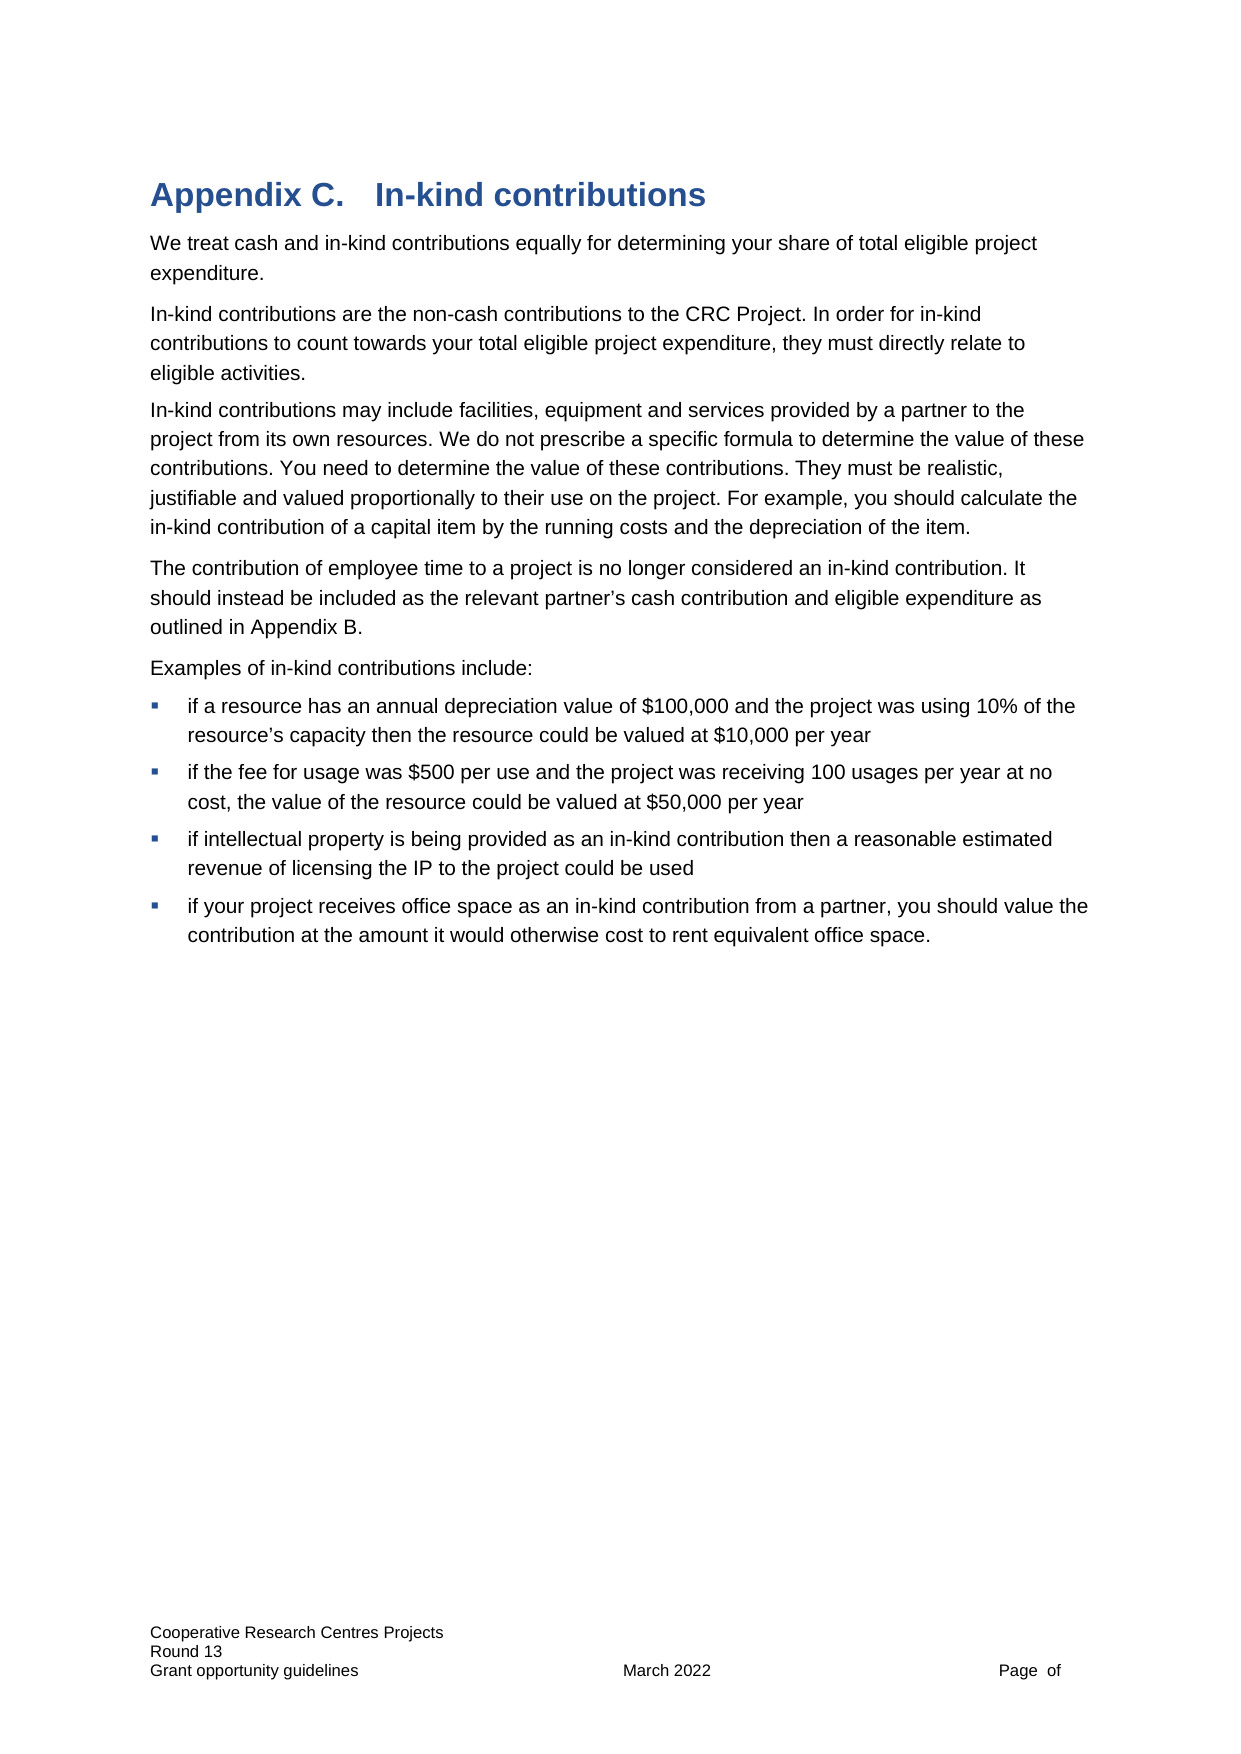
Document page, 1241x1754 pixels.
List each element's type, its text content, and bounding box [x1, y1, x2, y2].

list if intellectual property is being provided as an in-kind contribution then a reasonable estimated revenue of licensing the IP to the project could be used [150, 822, 1090, 880]
text In-kind contributions may include facilities, equipment and services provided by a partner to the project from its own resources. We do not prescribe a specific formula to determine the value of these contributions. You need to determine the value of these contributions. They must be realistic, justifiable and valued proportionally to their use on the project. For example, you should calculate the in-kind contribution of a capital item by the running costs and the depreciation of the item. [150, 393, 1090, 538]
list if the fee for usage was $500 per use and the project was receiving 100 usages per year at no cost, the value of the resource could be valued at $50,000 per year [150, 755, 1090, 813]
text Examples of in-kind contributions include: [150, 651, 1090, 680]
list if a resource has an annual depreciation value of $100,000 and the project was using 10% of the resource’s capacity then the resource could be valued at $10,000 per year [150, 688, 1090, 747]
text The contribution of employee time to a project is no longer considered an in-kind contribution. It should instead be included as the relevant partner’s cash contribution and eligible expenditure as outlined in Appendix B. [150, 551, 1090, 638]
subtitle In-kind contributions [150, 175, 1090, 213]
list if your project receives office space as an in-kind contribution from a partner, you should value the contribution at the amount it would otherwise cost to rent equivalent office space. [150, 888, 1090, 947]
list In-kind contributions are the non-cash contributions to the CRC Project. In order for in-kind contributions to count towards your total eligible project expenditure, they must directly relate to eligible activities. [150, 297, 1090, 384]
text We treat cash and in-kind contributions equally for determining your share of total eligible project expenditure. [150, 226, 1090, 284]
